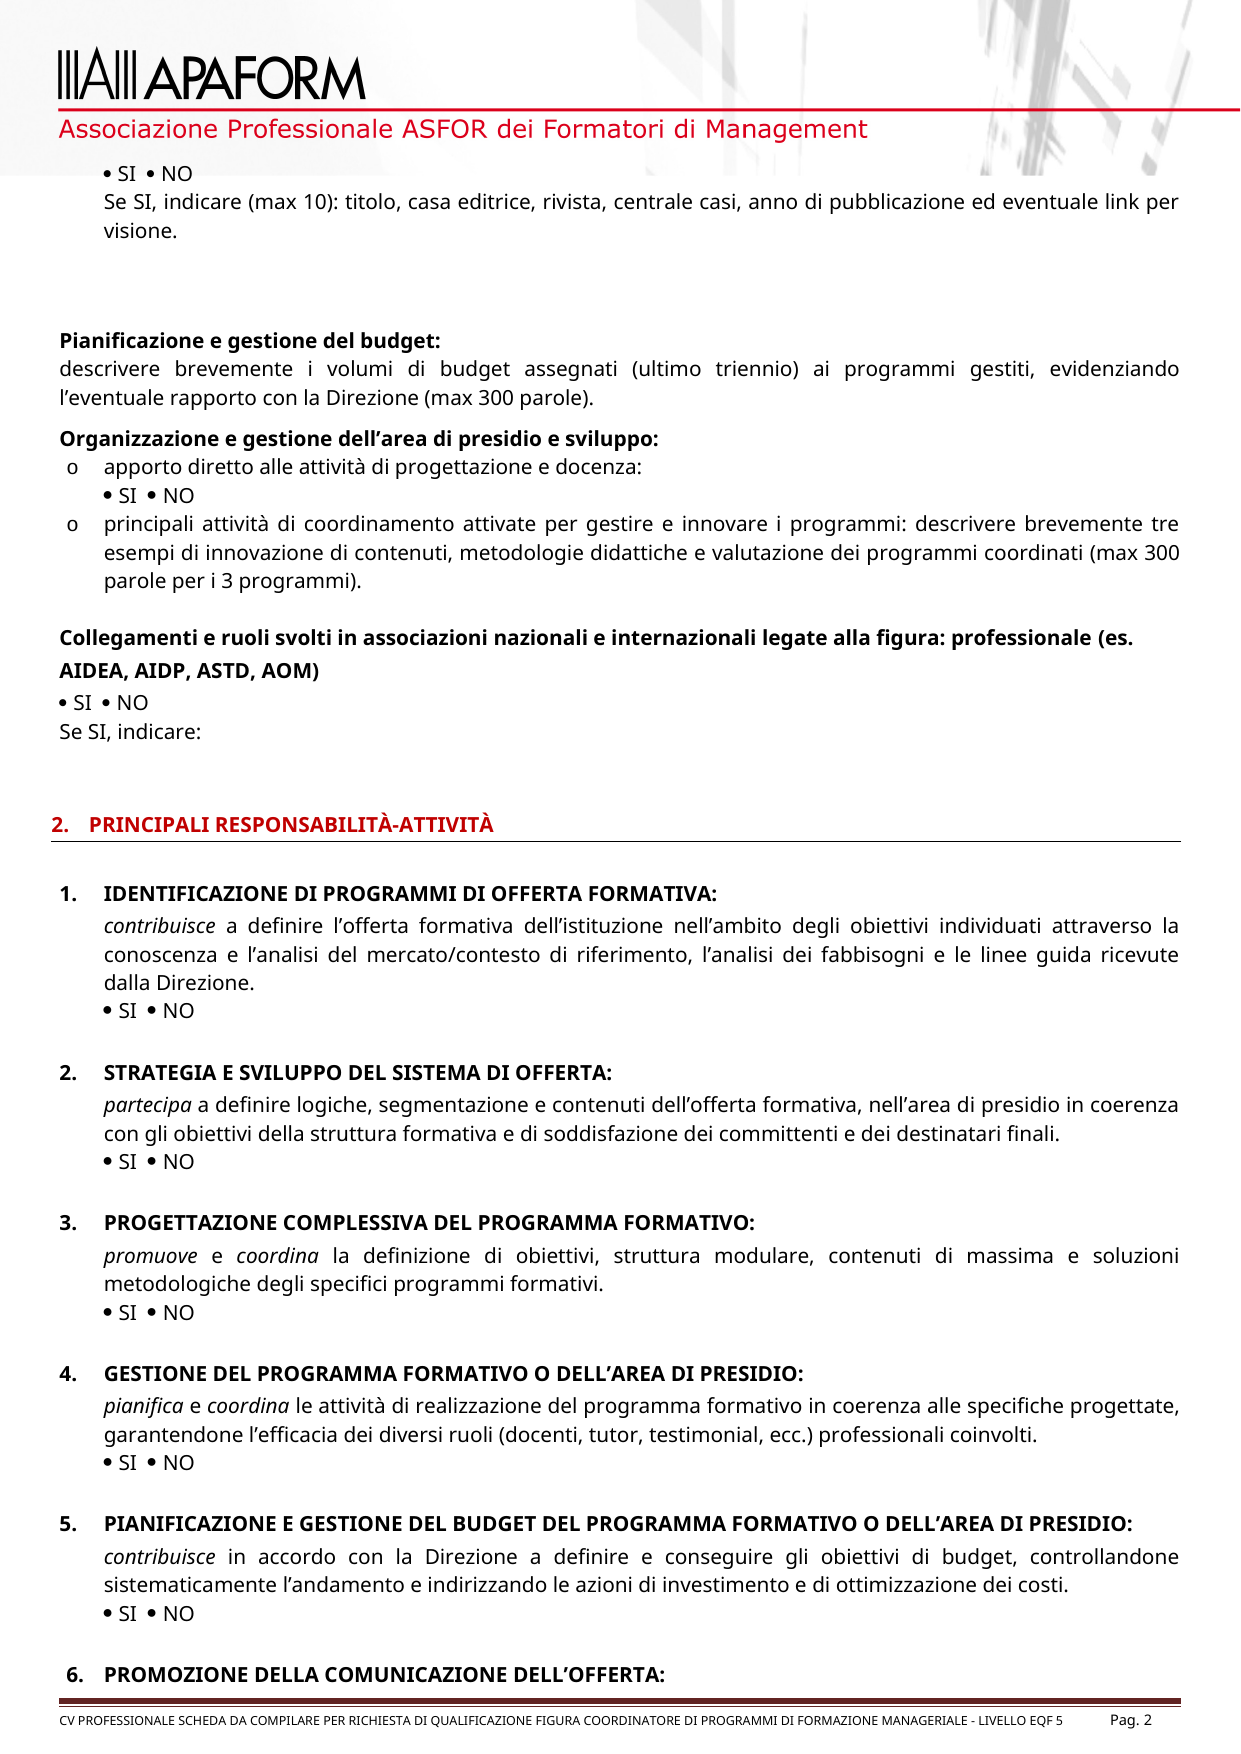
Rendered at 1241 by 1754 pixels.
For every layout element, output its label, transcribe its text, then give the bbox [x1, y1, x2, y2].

text SI NO [59, 688, 1181, 717]
list PIANIFICAZIONE E GESTIONE DEL BUDGET DEL PROGRAMMA FORMATIVO O DELL’AREA DI PRESIDIO: [59, 1509, 1181, 1538]
list STRATEGIA E SVILUPPO DEL SISTEMA DI OFFERTA: [59, 1058, 1181, 1086]
list IDENTIFICAZIONE DI PROGRAMMI DI OFFERTA FORMATIVA: [59, 879, 1181, 907]
text contribuisce in accordo con la Direzione a definire e conseguire gli obiettivi di budget, controllandone sistematicamente l’andamento e indirizzando le azioni di investimento e di ottimizzazione dei costi. [103, 1542, 1181, 1599]
text pianifica e coordina le attività di realizzazione del programma formativo in coerenza alle specifiche progettate, garantendone l’efficacia dei diversi ruoli (docenti, tutor, testimonial, ecc.) professionali coinvolti. [103, 1391, 1181, 1448]
text SI NO [103, 481, 1181, 509]
text descrivere brevemente i volumi di budget assegnati (ultimo triennio) ai programmi gestiti, evidenziando l’eventuale rapporto con la Direzione (max 300 parole). [59, 354, 1181, 411]
text contribuisce a definire l’offerta formativa dell’istituzione nell’ambito degli obiettivi individuati attraverso la conoscenza e l’analisi del mercato/contesto di riferimento, l’analisi dei fabbisogni e le linee guida ricevute dalla Direzione. [103, 911, 1181, 997]
text Organizzazione e gestione dell’area di presidio e sviluppo: [59, 424, 1181, 452]
text partecipa a definire logiche, segmentazione e contenuti dell’offerta formativa, nell’area di presidio in coerenza con gli obiettivi della struttura formativa e di soddisfazione dei committenti e dei destinatari finali. [103, 1090, 1181, 1147]
text SI NO [103, 159, 1181, 187]
text SI NO [103, 1298, 1181, 1326]
text SI NO [103, 1448, 1181, 1477]
text Pianificazione e gestione del budget: [59, 326, 1181, 354]
picture [0, 0, 1241, 177]
text SI NO [103, 1599, 1181, 1627]
text Se SI, indicare (max 10): titolo, casa editrice, rivista, centrale casi, anno di pubblicazione ed eventuale link per visione. [103, 187, 1181, 244]
text Collegamenti e ruoli svolti in associazioni nazionali e internazionali legate alla figura: professionale (es. AIDEA, AIDP, ASTD, AOM) [59, 623, 1181, 684]
list PRINCIPALI RESPONSABILITÀ-ATTIVITÀ [51, 810, 1181, 841]
list apporto diretto alle attività di progettazione e docenza: [66, 452, 1181, 481]
text SI NO [103, 1147, 1181, 1176]
text promuove e coordina la definizione di obiettivi, struttura modulare, contenuti di massima e soluzioni metodologiche degli specifici programmi formativi. [103, 1241, 1181, 1298]
text Se SI, indicare: [59, 717, 1181, 745]
list PROMOZIONE DELLA COMUNICAZIONE DELL’OFFERTA: [66, 1660, 1181, 1688]
list principali attività di coordinamento attivate per gestire e innovare i programmi: descrivere brevemente tre esempi di innovazione di contenuti, metodologie didattiche e valutazione dei programmi coordinati (max 300 parole per i 3 programmi). [66, 509, 1181, 595]
list PROGETTAZIONE COMPLESSIVA DEL PROGRAMMA FORMATIVO: [59, 1208, 1181, 1237]
list GESTIONE DEL PROGRAMMA FORMATIVO O DELL’AREA DI PRESIDIO: [59, 1359, 1181, 1387]
list SI NO [103, 997, 1181, 1025]
